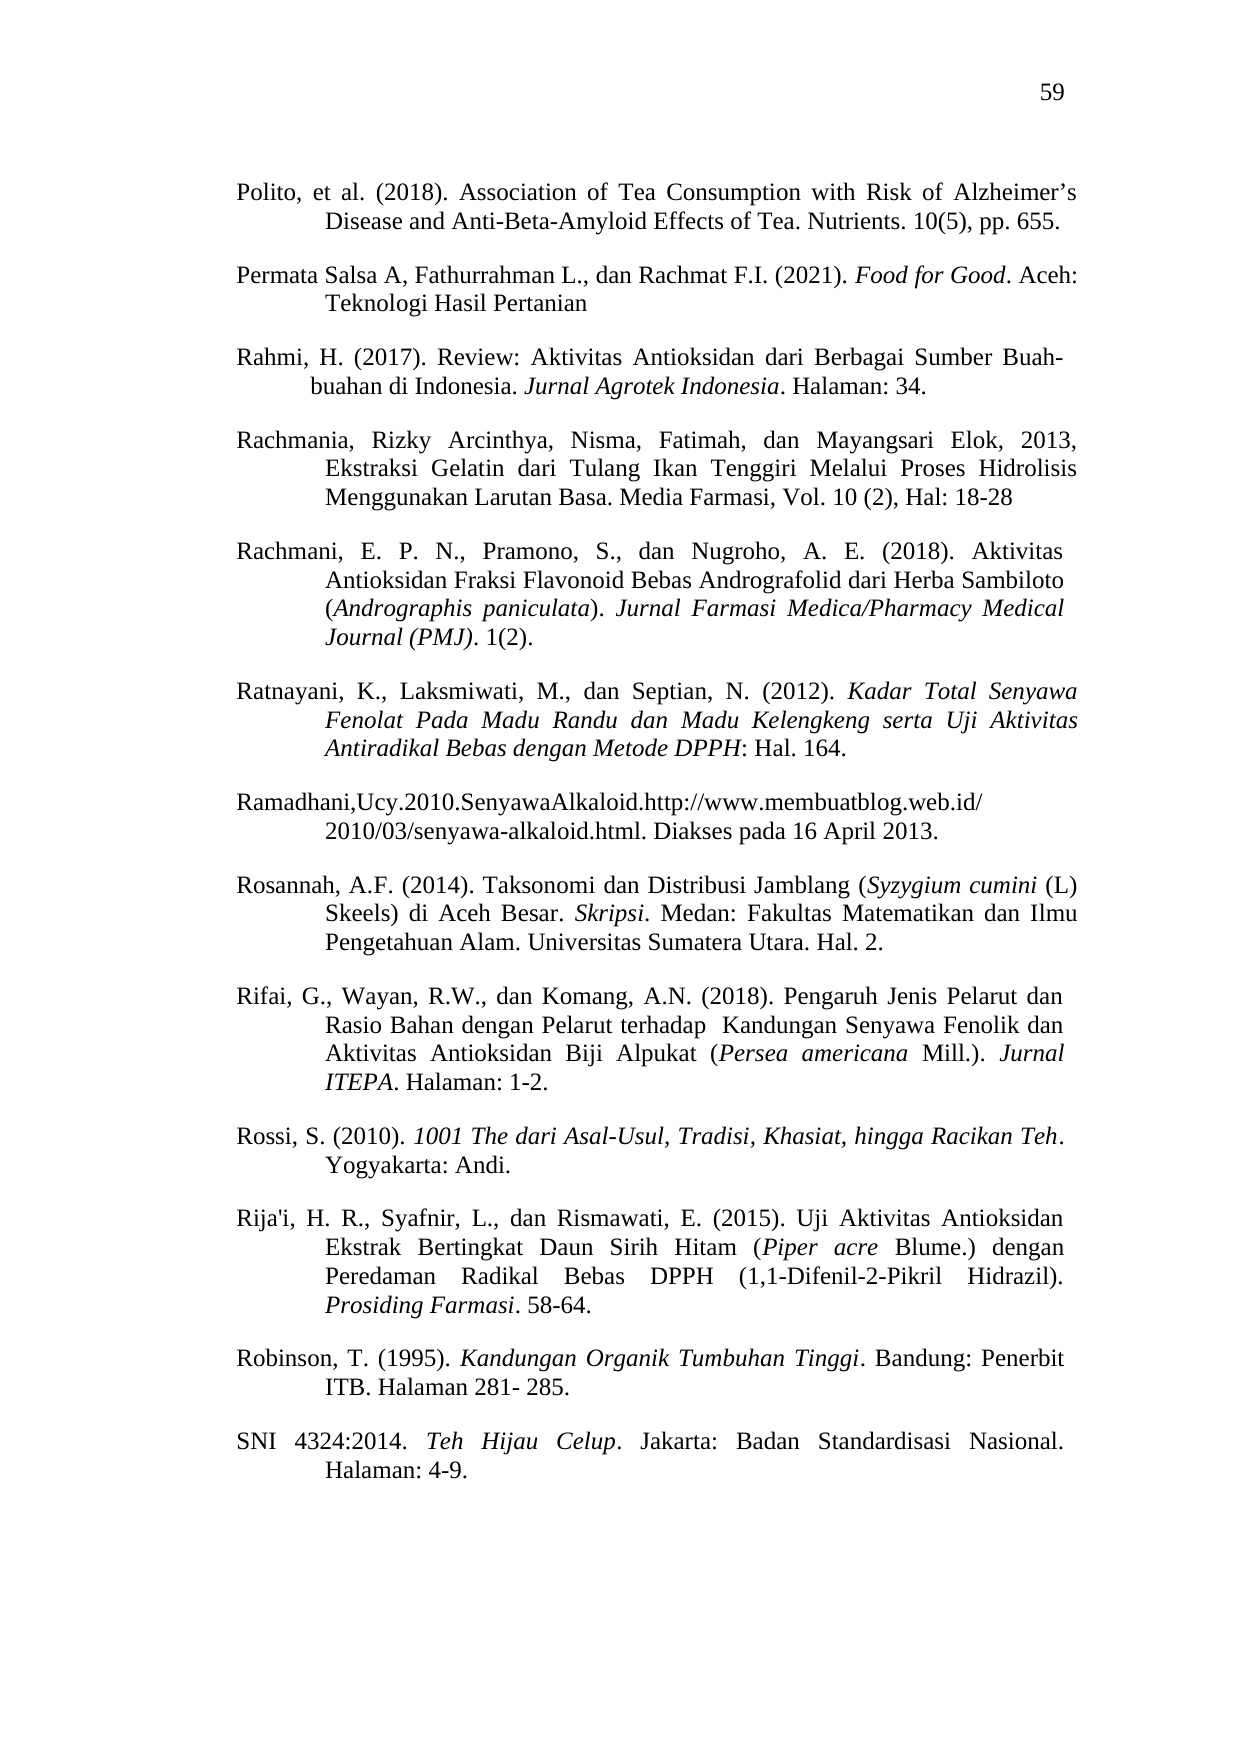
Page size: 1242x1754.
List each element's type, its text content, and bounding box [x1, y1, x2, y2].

text Rossi, S. (2010). 1001 The dari Asal-Usul, Tradisi, Khasiat, hingga Racikan Teh. Yogyakarta: Andi. [236, 1121, 1064, 1178]
text Rachmania, Rizky Arcinthya, Nisma, Fatimah, dan Mayangsari Elok, 2013, Ekstraksi Gelatin dari Tulang Ikan Tenggiri Melalui Proses Hidrolisis Menggunakan Larutan Basa. Media Farmasi, Vol. 10 (2), Hal: 18-28 [236, 425, 1078, 511]
text SNI 4324:2014. Teh Hijau Celup. Jakarta: Badan Standardisasi Nasional. Halaman: 4-9. [236, 1426, 1064, 1483]
text Rifai, G., Wayan, R.W., dan Komang, A.N. (2018). Pengaruh Jenis Pelarut dan Rasio Bahan dengan Pelarut terhadap Kandungan Senyawa Fenolik dan Aktivitas Antioksidan Biji Alpukat (Persea americana Mill.). Jurnal ITEPA. Halaman: 1-2. [236, 981, 1064, 1096]
text Rija'i, H. R., Syafnir, L., dan Rismawati, E. (2015). Uji Aktivitas Antioksidan Ekstrak Bertingkat Daun Sirih Hitam (Piper acre Blume.) dengan Peredaman Radikal Bebas DPPH (1,1-Difenil-2-Pikril Hidrazil). Prosiding Farmasi. 58-64. [236, 1203, 1064, 1318]
text Robinson, T. (1995). Kandungan Organik Tumbuhan Tinggi. Bandung: Penerbit ITB. Halaman 281- 285. [236, 1343, 1064, 1401]
text Rosannah, A.F. (2014). Taksonomi dan Distribusi Jamblang (Syzygium cumini (L) Skeels) di Aceh Besar. Skripsi. Medan: Fakultas Matematikan dan Ilmu Pengetahuan Alam. Universitas Sumatera Utara. Hal. 2. [236, 870, 1078, 956]
text Ratnayani, K., Laksmiwati, M., dan Septian, N. (2012). Kadar Total Senyawa Fenolat Pada Madu Randu dan Madu Kelengkeng serta Uji Aktivitas Antiradikal Bebas dengan Metode DPPH: Hal. 164. [236, 676, 1078, 762]
text Ramadhani,Ucy.2010.SenyawaAlkaloid.http://www.membuatblog.web.id/2010/03/senyawa-alkaloid.html. Diakses pada 16 April 2013. [236, 787, 1078, 845]
text Rachmani, E. P. N., Pramono, S., dan Nugroho, A. E. (2018). Aktivitas Antioksidan Fraksi Flavonoid Bebas Andrografolid dari Herba Sambiloto (Andrographis paniculata). Jurnal Farmasi Medica/Pharmacy Medical Journal (PMJ). 1(2). [236, 536, 1064, 651]
text Polito, et al. (2018). Association of Tea Consumption with Risk of Alzheimer’s Disease and Anti-Beta-Amyloid Effects of Tea. Nutrients. 10(5), pp. 655. [236, 177, 1078, 235]
text Permata Salsa A, Fathurrahman L., dan Rachmat F.I. (2021). Food for Good. Aceh: Teknologi Hasil Pertanian [236, 260, 1078, 317]
text Rahmi, H. (2017). Review: Aktivitas Antioksidan dari Berbagai Sumber Buah-buahan di Indonesia. Jurnal Agrotek Indonesia. Halaman: 34. [236, 342, 1064, 400]
